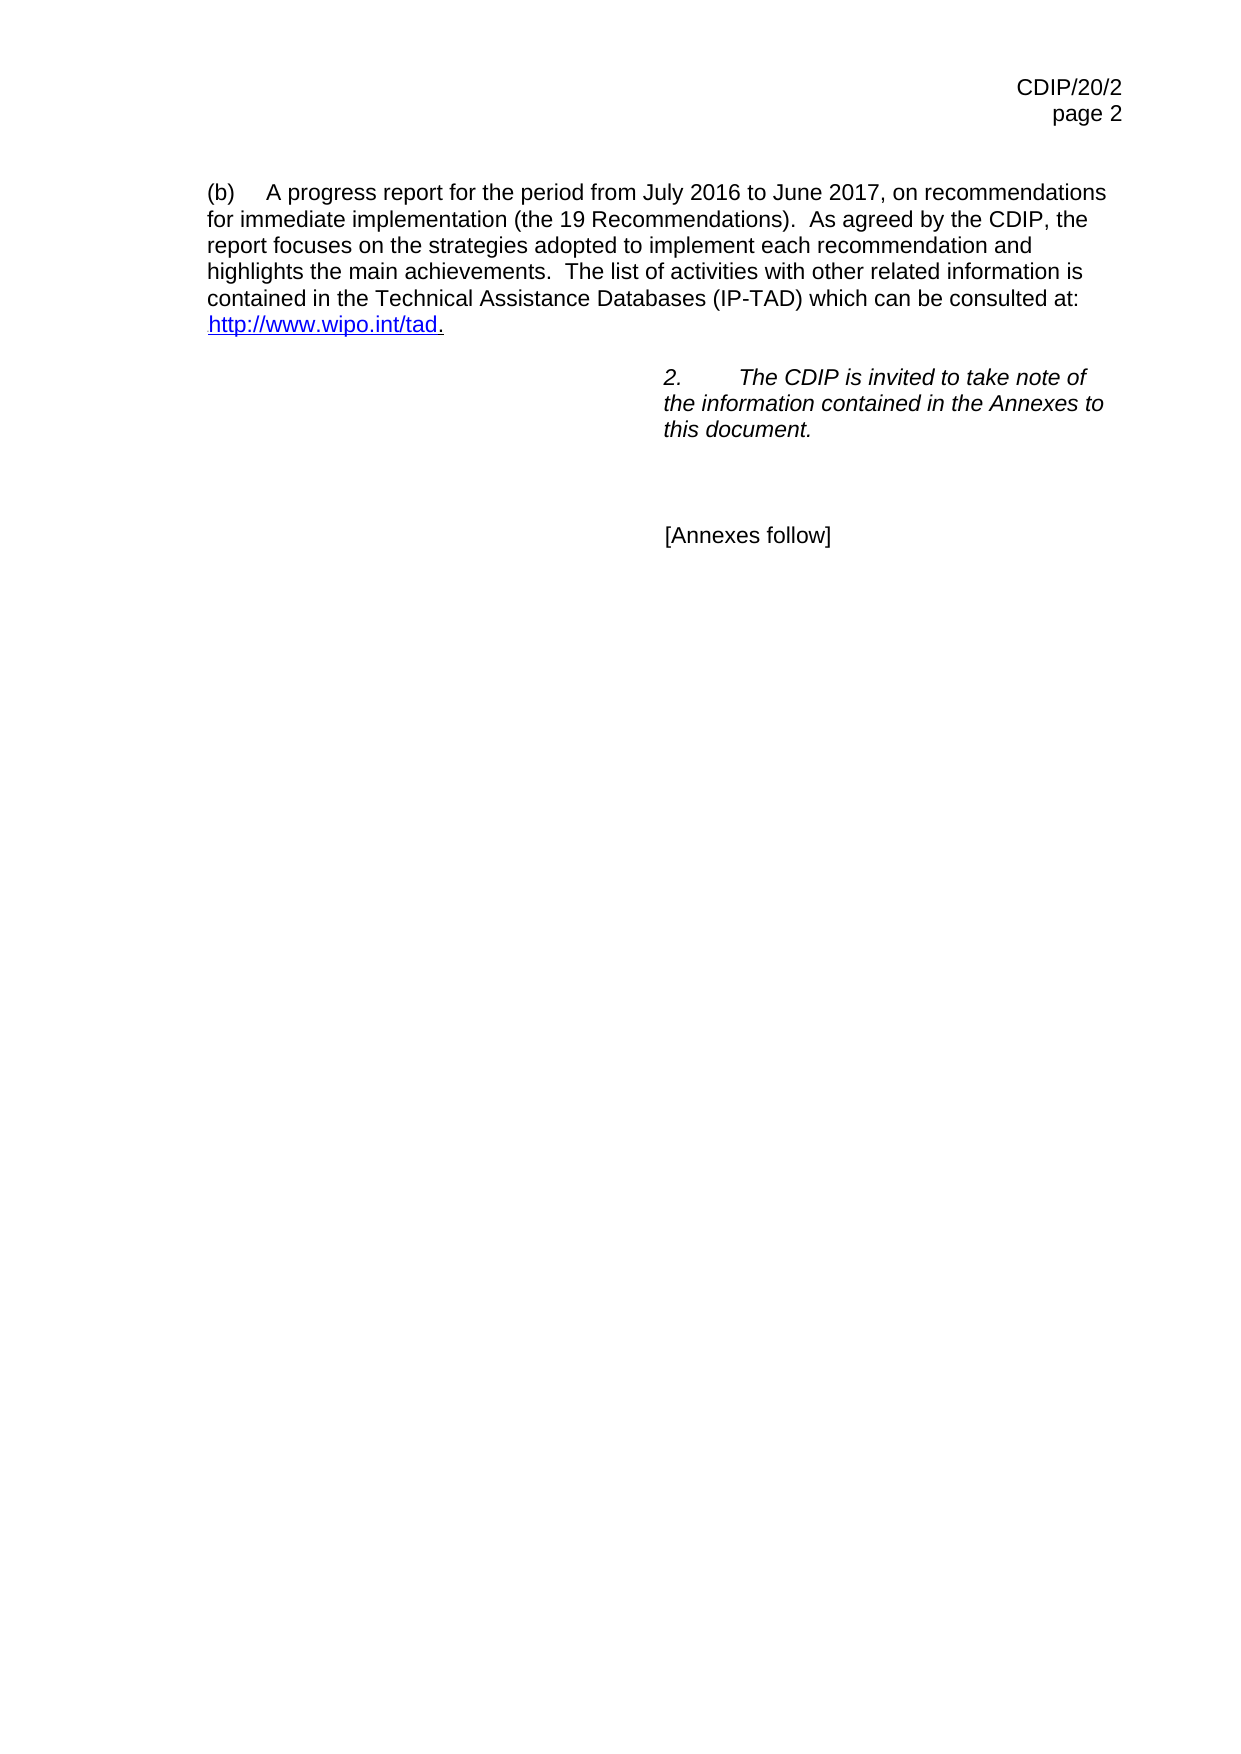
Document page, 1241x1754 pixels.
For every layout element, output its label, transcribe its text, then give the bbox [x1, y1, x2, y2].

text 2. The CDIP is invited to take note of the information contained in the Annexes to this document. [663, 364, 1122, 443]
list (b) A progress report for the period from July 2016 to June 2017, on recommendations for immediate implementation (the 19 Recommendations). As agreed by the CDIP, the report focuses on the strategies adopted to implement each recommendation and highlights the main achievements. The list of activities with other related information is contained in the Technical Assistance Databases (IP-TAD) which can be consulted at: Hhttp://www.wipo.int/tad. [207, 179, 1122, 337]
text [Annexes follow] [664, 522, 1122, 548]
